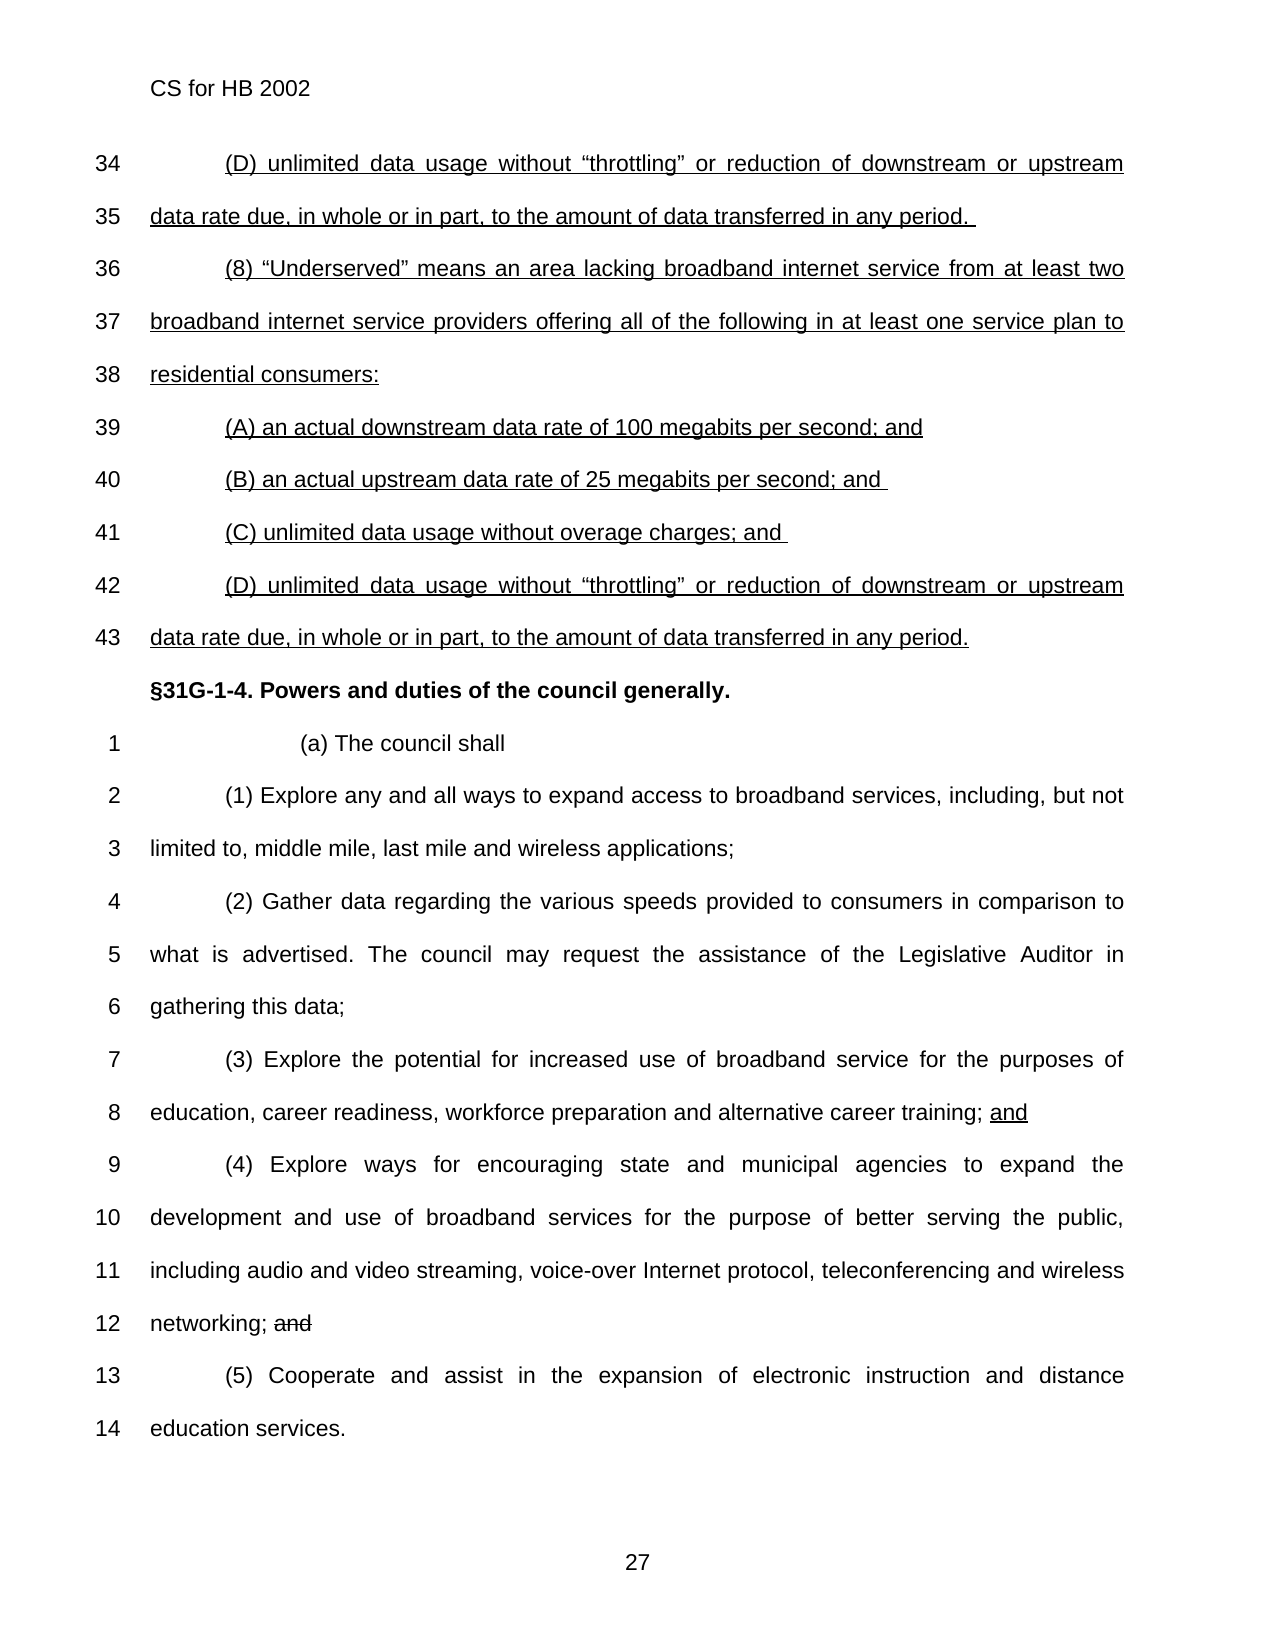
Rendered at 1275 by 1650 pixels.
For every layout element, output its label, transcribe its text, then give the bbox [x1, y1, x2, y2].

text (D) unlimited data usage without “throttling” or reduction of downstream or upstream data rate due, in whole or in part, to the amount of data transferred in any period. [150, 572, 1125, 651]
text (A) an actual downstream data rate of 100 megabits per second; and [150, 413, 1125, 440]
text (C) unlimited data usage without overage charges; and [150, 519, 1125, 545]
text (8) “Underserved” means an area lacking broadband internet service from at least two broadband internet service providers offering all of the following in at least one service plan to residential consumers: [150, 255, 1125, 331]
text (1) Explore any and all ways to expand access to broadband services, including, but not limited to, middle mile, last mile and wireless applications; [150, 782, 1125, 862]
text (2) Gather data regarding the various speeds provided to consumers in comparison to what is advertised. The council may request the assistance of the Legislative Auditor in gathering this data; [150, 888, 1125, 1020]
text (D) unlimited data usage without “throttling” or reduction of downstream or upstream data rate due, in whole or in part, to the amount of data transferred in any period. [150, 150, 1125, 229]
text (8) “Underserved” means an area lacking broadband internet service from at least two broadband internet service providers offering all of the following in at least one service plan to residential consumers: [150, 332, 1125, 387]
text (4) Explore ways for encouraging state and municipal agencies to expand the development and use of broadband services for the purpose of better serving the public, including audio and video streaming, voice-over Internet protocol, teleconferencing and wireless networking; and [150, 1151, 1125, 1336]
text (B) an actual upstream data rate of 25 megabits per second; and [150, 466, 1125, 493]
text (5) Cooperate and assist in the expansion of electronic instruction and distance education services. [150, 1362, 1125, 1441]
text (3) Explore the potential for increased use of broadband service for the purposes of education, career readiness, workforce preparation and alternative career training; and [150, 1046, 1125, 1125]
subtitle §31G-1-4. Powers and duties of the council generally. [150, 677, 1125, 703]
text (a) The council shall [225, 730, 1125, 756]
